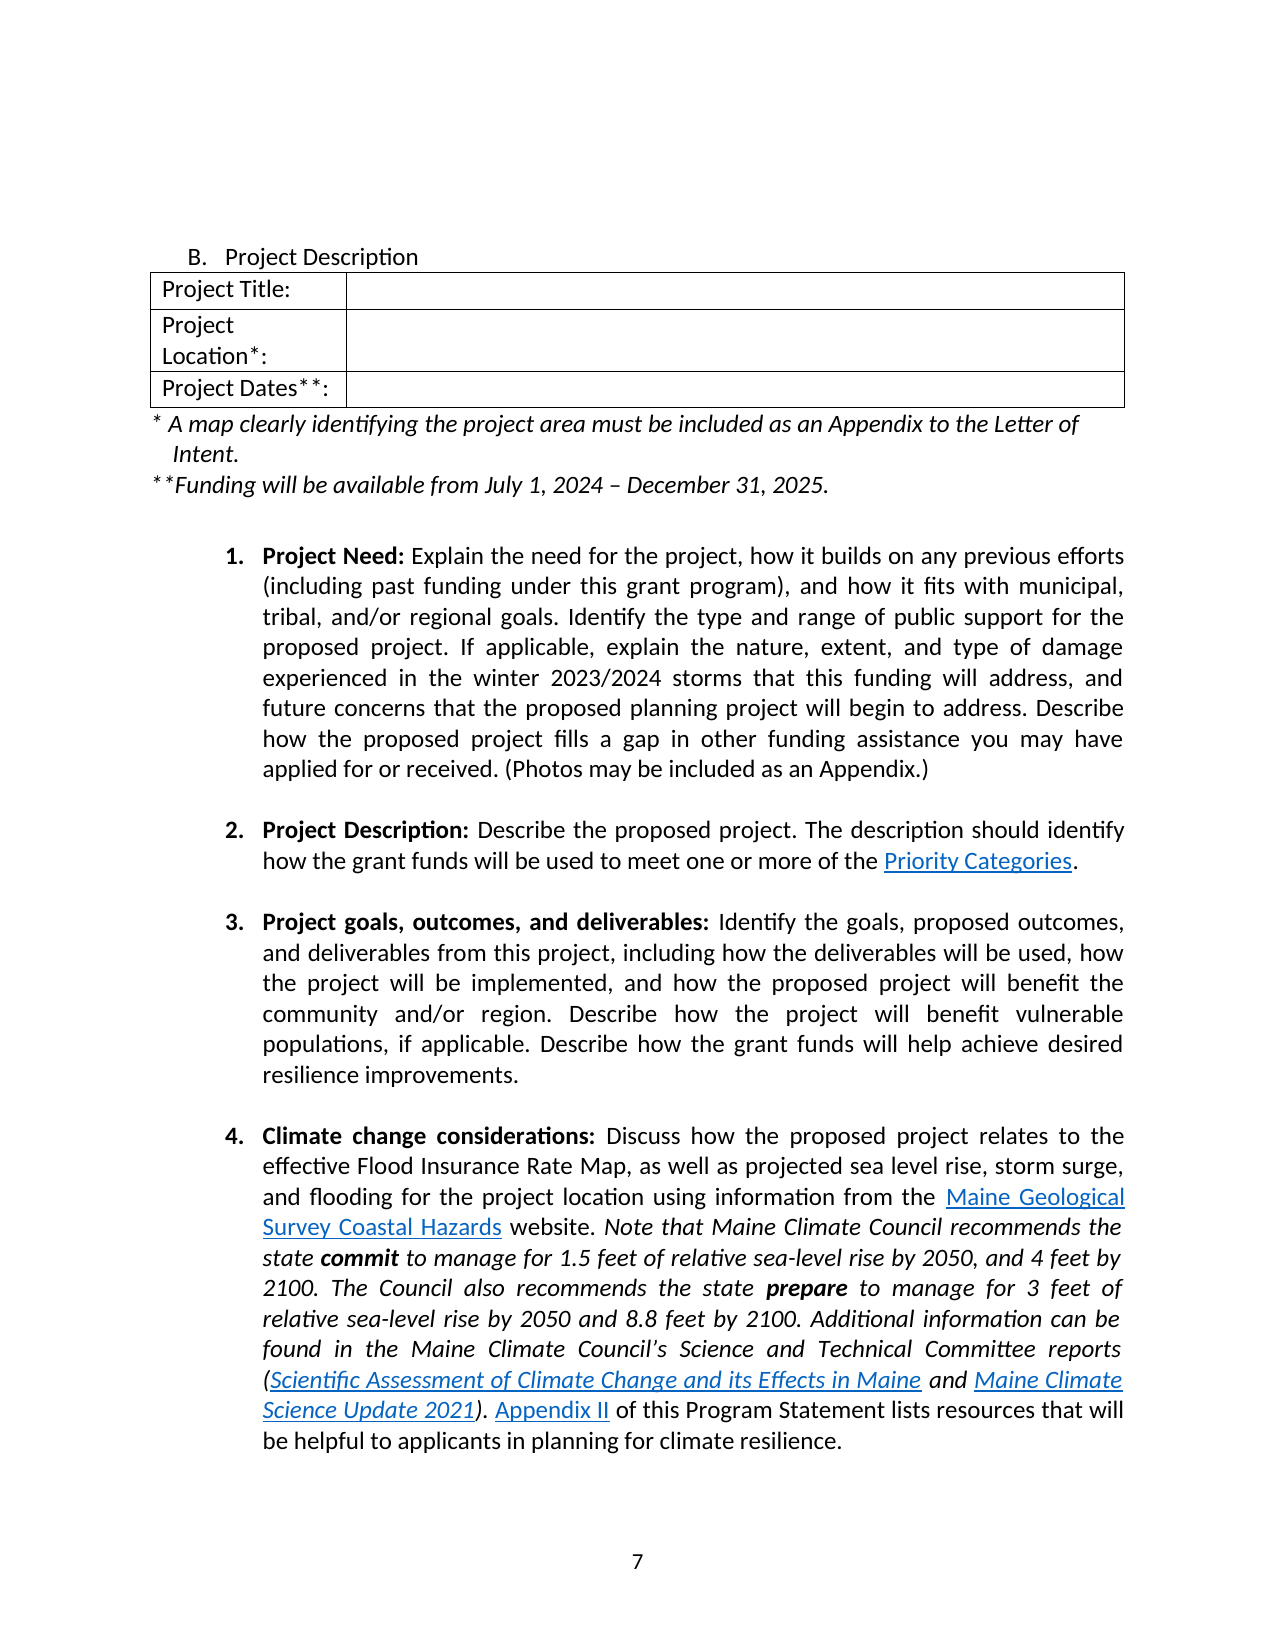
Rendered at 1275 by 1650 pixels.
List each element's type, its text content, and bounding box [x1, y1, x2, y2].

list Project Need: Explain the need for the project, how it builds on any previous efforts (including past funding under this grant program), and how it fits with municipal, tribal, and/or regional goals. Identify the type and range of public support for the proposed project. If applicable, explain the nature, extent, and type of damage experienced in the winter 2023/2024 storms that this funding will address, and future concerns that the proposed planning project will begin to address. Describe how the proposed project fills a gap in other funding assistance you may have applied for or received. (Photos may be included as an Appendix.) [225, 540, 1125, 784]
table_header [347, 273, 1124, 308]
table_header Project Title: [151, 273, 346, 308]
list Project Description: Describe the proposed project. The description should identify how the grant funds will be used to meet one or more of the Priority Categories. [225, 815, 1125, 876]
text * A map clearly identifying the project area must be included as an Appendix to the Letter of [150, 408, 1125, 439]
list Climate change considerations: Discuss how the proposed project relates to the effective Flood Insurance Rate Map, as well as projected sea level rise, storm surge, and flooding for the project location using information from the Maine Geological Survey Coastal Hazards website. Note that Maine Climate Council recommends the state commit to manage for 1.5 feet of relative sea-level rise by 2050, and 4 feet by 2100. The Council also recommends the state prepare to manage for 3 feet of relative sea-level rise by 2050 and 8.8 feet by 2100. Additional information can be found in the Maine Climate Council’s Science and Technical Committee reports (Scientific Assessment of Climate Change and its Effects in Maine and Maine Climate Science Update 2021). Appendix II of this Program Statement lists resources that will be helpful to applicants in planning for climate resilience. [225, 1120, 1125, 1456]
table_cell Project Location*: [151, 310, 346, 371]
text Intent. [150, 439, 1125, 469]
list Project goals, outcomes, and deliverables: Identify the goals, proposed outcomes, and deliverables from this project, including how the deliverables will be used, how the project will be implemented, and how the proposed project will benefit the community and/or region. Describe how the project will benefit vulnerable populations, if applicable. Describe how the grant funds will help achieve desired resilience improvements. [225, 906, 1125, 1089]
table_cell Project Dates**: [151, 372, 346, 407]
text **Funding will be available from July 1, 2024 – December 31, 2025. [150, 469, 1125, 500]
table_cell [347, 310, 1124, 371]
table_cell [347, 372, 1124, 407]
list Project Description [187, 242, 1125, 272]
